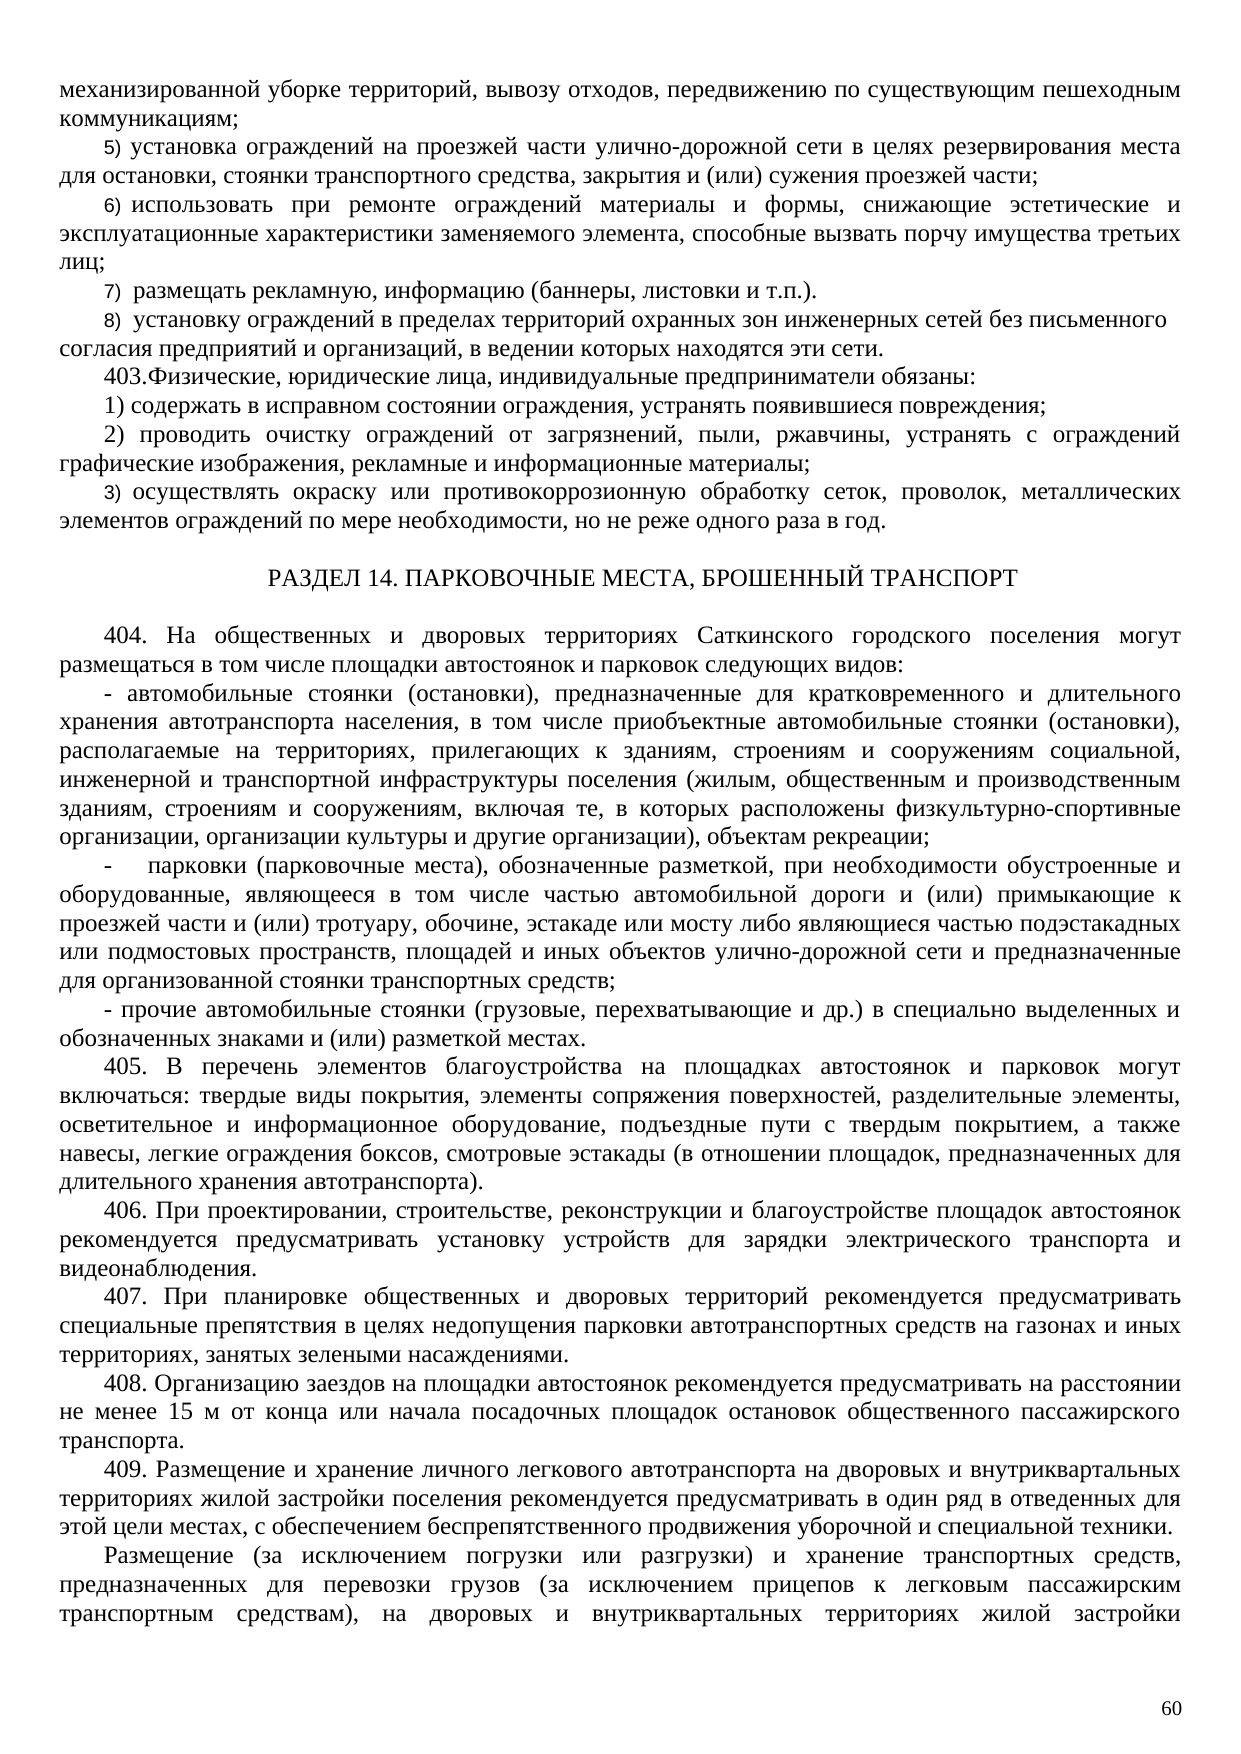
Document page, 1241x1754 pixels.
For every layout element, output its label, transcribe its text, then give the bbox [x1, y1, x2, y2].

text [59, 1540, 1182, 1626]
text 407. При планировке общественных и дворовых территорий рекомендуется предусматривать специальные препятствия в целях недопущения парковки автотранспортных средств на газонах и иных территориях, занятых зелеными насаждениями. [59, 1281, 1182, 1368]
text РАЗДЕЛ 14. ПАРКОВОЧНЫЕ МЕСТА, БРОШЕННЫЙ ТРАНСПОРТ [103, 563, 1182, 591]
text 406. При проектировании, строительстве, реконструкции и благоустройстве площадок автостоянок рекомендуется предусматривать установку устройств для зарядки электрического транспорта и видеонаблюдения. [59, 1195, 1182, 1281]
list установку ограждений в пределах территорий охранных зон инженерных сетей без письменного согласия предприятий и организаций, в ведении которых находятся эти сети. [59, 304, 1182, 361]
text 404. На общественных и дворовых территориях Саткинского городского поселения могут размещаться в том числе площадки автостоянок и парковок следующих видов: [59, 620, 1182, 678]
list осуществлять окраску или противокоррозионную обработку сеток, проволок, металлических элементов ограждений по мере необходимости, но не реже одного раза в год. [59, 476, 1182, 534]
list Физические, юридические лица, индивидуальные предприниматели обязаны: [59, 361, 1182, 390]
text - прочие автомобильные стоянки (грузовые, перехватывающие и др.) в специально выделенных и обозначенных знаками и (или) разметкой местах. [59, 994, 1182, 1051]
text - парковки (парковочные места), обозначенные разметкой, при необходимости обустроенные и оборудованные, являющееся в том числе частью автомобильной дороги и (или) примыкающие к проезжей части и (или) тротуару, обочине, эстакаде или мосту либо являющиеся частью подэстакадных или подмостовых пространств, площадей и иных объектов улично-дорожной сети и предназначенные для организованной стоянки транспортных средств; [59, 850, 1182, 994]
text 2) проводить очистку ограждений от загрязнений, пыли, ржавчины, устранять с ограждений графические изображения, рекламные и информационные материалы; [59, 419, 1182, 476]
text 409. Размещение и хранение личного легкового автотранспорта на дворовых и внутриквартальных территориях жилой застройки поселения рекомендуется предусматривать в один ряд в отведенных для этой цели местах, с обеспечением беспрепятственного продвижения уборочной и специальной техники. [59, 1454, 1182, 1540]
text 405. В перечень элементов благоустройства на площадках автостоянок и парковок могут включаться: твердые виды покрытия, элементы сопряжения поверхностей, разделительные элементы, осветительное и информационное оборудование, подъездные пути с твердым покрытием, а также навесы, легкие ограждения боксов, смотровые эстакады (в отношении площадок, предназначенных для длительного хранения автотранспорта). [59, 1051, 1182, 1195]
text - автомобильные стоянки (остановки), предназначенные для кратковременного и длительного хранения автотранспорта населения, в том числе приобъектные автомобильные стоянки (остановки), располагаемые на территориях, прилегающих к зданиям, строениям и сооружениям социальной, инженерной и транспортной инфраструктуры поселения (жилым, общественным и производственным зданиям, строениям и сооружениям, включая те, в которых расположены физкультурно-спортивные организации, организации культуры и другие организации), объектам рекреации; [59, 678, 1182, 850]
list установка ограждений на проезжей части улично-дорожной сети в целях резервирования места для остановки, стоянки транспортного средства, закрытия и (или) сужения проезжей части; [59, 131, 1182, 189]
text 408. Организацию заездов на площадки автостоянок рекомендуется предусматривать на расстоянии не менее 15 м от конца или начала посадочных площадок остановок общественного пассажирского транспорта. [59, 1368, 1182, 1454]
list использовать при ремонте ограждений материалы и формы, снижающие эстетические и эксплуатационные характеристики заменяемого элемента, способные вызвать порчу имущества третьих лиц; [59, 189, 1182, 275]
list размещать рекламную, информацию (баннеры, листовки и т.п.). [59, 275, 1182, 304]
text 1) содержать в исправном состоянии ограждения, устранять появившиеся повреждения; [59, 390, 1182, 419]
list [59, 74, 1182, 131]
